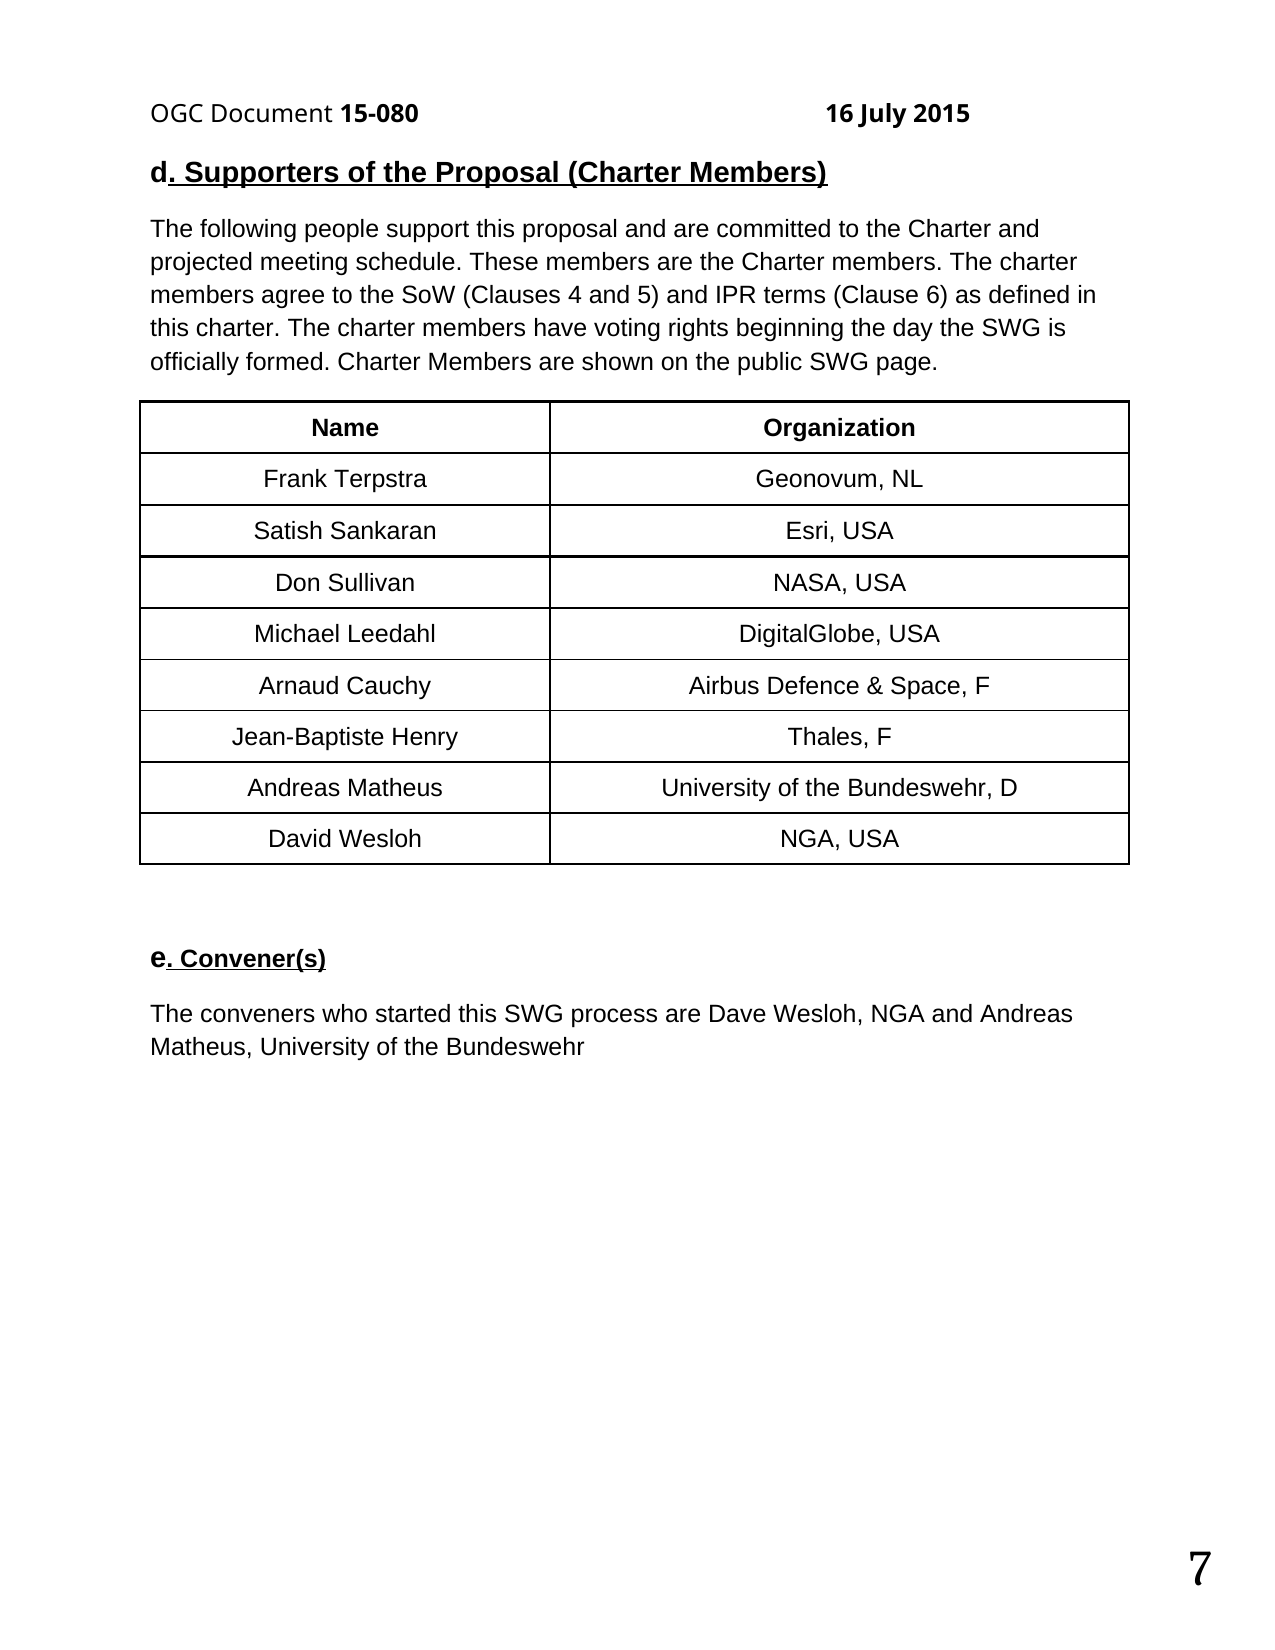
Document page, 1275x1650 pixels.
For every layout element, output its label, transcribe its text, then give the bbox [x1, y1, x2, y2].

table_cell Thales, F [551, 711, 1128, 761]
table_cell Frank Terpstra [141, 454, 549, 504]
table_cell NGA, USA [551, 814, 1128, 863]
table_cell Airbus Defence & Space, F [551, 660, 1128, 710]
table_cell DigitalGlobe, USA [551, 609, 1128, 659]
table_cell Esri, USA [551, 506, 1128, 555]
table_header Organization [551, 403, 1128, 452]
table_cell Satish Sankaran [141, 506, 549, 555]
table_cell NASA, USA [551, 558, 1128, 607]
text The following people support this proposal and are committed to the Charter and projected meeting schedule. These members are the Charter members. The charter members agree to the SoW (Clauses 4 and 5) and IPR terms (Clause 6) as defined in this charter. The charter members have voting rights beginning the day the SWG is officially formed. Charter Members are shown on the public SWG page. [150, 214, 1125, 375]
subtitle e. Convener(s) [150, 940, 1125, 973]
table_cell University of the Bundeswehr, D [551, 763, 1128, 812]
table_cell Don Sullivan [141, 558, 549, 607]
table_header Name [141, 403, 549, 452]
table_cell Andreas Matheus [141, 763, 549, 812]
text The conveners who started this SWG process are Dave Wesloh, NGA and Andreas Matheus, University of the Bundeswehr [150, 999, 1125, 1061]
table_cell Jean-Baptiste Henry [141, 711, 549, 761]
subtitle d. Supporters of the Proposal (Charter Members) [150, 155, 1125, 188]
table_cell Michael Leedahl [141, 609, 549, 659]
table_cell David Wesloh [141, 814, 549, 863]
table_cell Arnaud Cauchy [141, 660, 549, 710]
table_cell Geonovum, NL [551, 454, 1128, 504]
